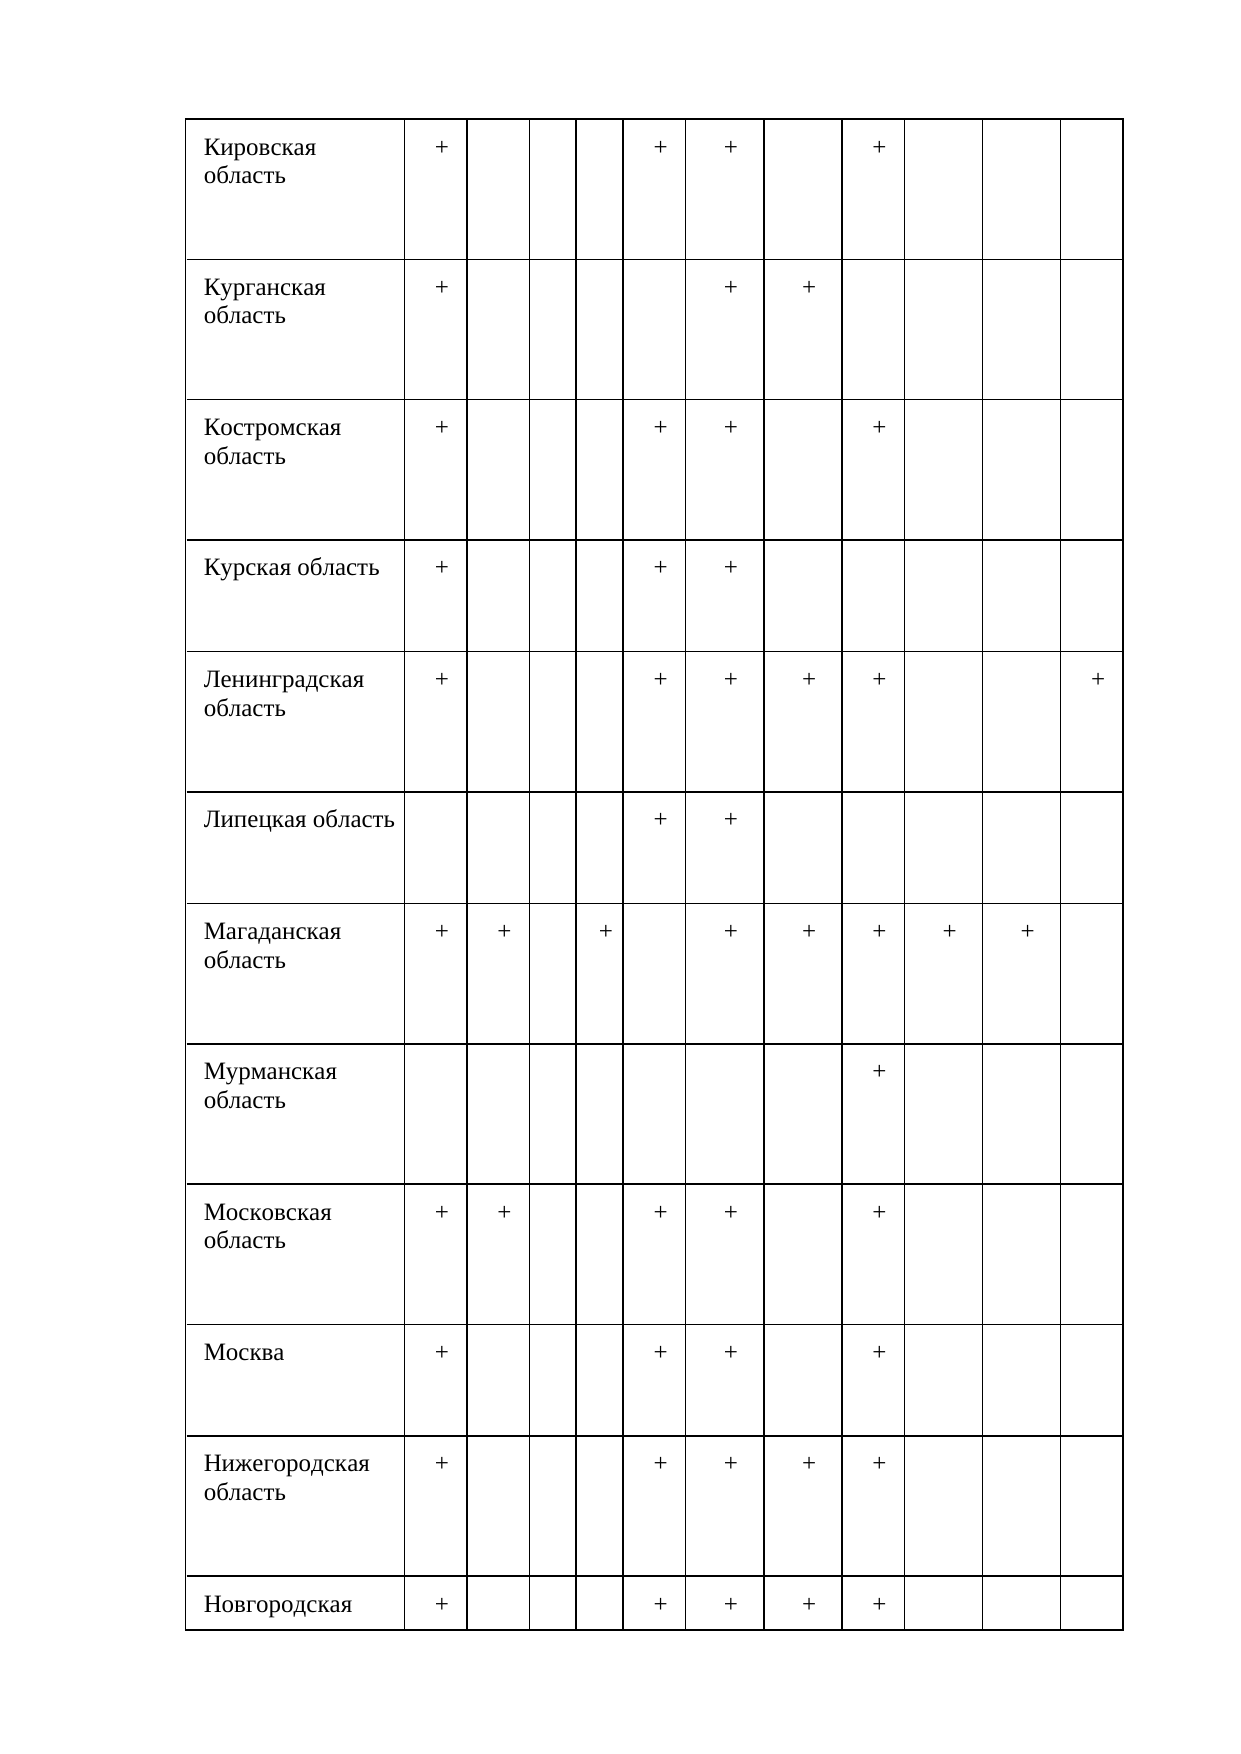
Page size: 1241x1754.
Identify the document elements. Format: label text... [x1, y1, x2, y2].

table_cell + [624, 1185, 685, 1323]
table_cell [765, 1325, 841, 1435]
table_cell [577, 1577, 622, 1629]
table_cell Нижегородская область [186, 1436, 404, 1575]
table_cell Липецкая область [186, 792, 404, 902]
table_cell [843, 793, 904, 902]
table_cell [468, 260, 529, 399]
table_cell [905, 793, 982, 902]
table_cell [905, 1437, 982, 1575]
table_cell [577, 1325, 622, 1435]
table_cell + [765, 260, 841, 399]
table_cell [186, 1576, 404, 1629]
table_cell + [577, 904, 622, 1043]
table_cell + [686, 1577, 763, 1629]
table_cell [577, 400, 622, 539]
table_cell [577, 1437, 622, 1575]
table_cell + [686, 1185, 763, 1323]
table_cell [577, 1185, 622, 1323]
table_cell [983, 1437, 1060, 1575]
table_cell [530, 1577, 575, 1629]
table_cell + [686, 120, 763, 258]
table_cell + [843, 904, 904, 1043]
table_cell [983, 120, 1060, 258]
table_cell + [624, 400, 685, 539]
table_cell [1061, 1325, 1122, 1435]
table_cell Магаданская область [186, 904, 404, 1043]
table_cell + [405, 1185, 466, 1323]
table_cell [1061, 120, 1122, 258]
table_cell [905, 1325, 982, 1435]
table_cell + [686, 541, 763, 651]
table_cell + [405, 1437, 466, 1575]
table_cell [468, 400, 529, 539]
table_cell [530, 1185, 575, 1323]
table_cell [905, 1045, 982, 1183]
table_cell [983, 541, 1060, 651]
table_cell + [905, 904, 982, 1043]
table_cell [1061, 260, 1122, 399]
table_cell [983, 1045, 1060, 1183]
table_cell [983, 1325, 1060, 1435]
table_cell Москва [186, 1325, 404, 1435]
table_cell + [624, 793, 685, 902]
table_cell [905, 400, 982, 539]
table_cell [577, 652, 622, 791]
table_cell [624, 1045, 685, 1183]
table_cell + [843, 1185, 904, 1323]
table_cell [765, 120, 841, 258]
table_cell [843, 260, 904, 399]
table_cell [577, 120, 622, 258]
table_cell [1061, 541, 1122, 651]
table_cell + [624, 1577, 685, 1629]
table_cell [905, 260, 982, 399]
table_cell [1061, 1185, 1122, 1323]
table_cell + [843, 1045, 904, 1183]
table_cell + [405, 400, 466, 539]
table_cell [1061, 1437, 1122, 1575]
table_cell Курская область [186, 540, 404, 651]
table_cell [530, 541, 575, 651]
table_cell [468, 652, 529, 791]
table_cell [843, 541, 904, 651]
table_cell + [983, 904, 1060, 1043]
table_cell + [686, 1325, 763, 1435]
table_cell + [843, 1325, 904, 1435]
table_cell + [624, 541, 685, 651]
table_cell + [405, 260, 466, 399]
table_cell [577, 541, 622, 651]
table_cell [405, 793, 466, 902]
table_cell [1061, 904, 1122, 1043]
table_cell + [686, 400, 763, 539]
table_cell + [624, 1437, 685, 1575]
table_cell [530, 400, 575, 539]
table_cell [765, 400, 841, 539]
table_cell Костромская область [186, 400, 404, 539]
table_cell [983, 1577, 1060, 1629]
table_cell [765, 1185, 841, 1323]
table_cell [765, 1045, 841, 1183]
table_cell + [405, 1577, 466, 1629]
table_cell [530, 1437, 575, 1575]
table_cell [468, 1045, 529, 1183]
table_cell [765, 793, 841, 902]
table_cell + [468, 1185, 529, 1323]
table_cell [530, 904, 575, 1043]
table_cell [1061, 400, 1122, 539]
table_cell + [405, 120, 466, 258]
table_cell [686, 1045, 763, 1183]
table_cell [530, 1045, 575, 1183]
table_cell + [843, 1437, 904, 1575]
table_cell + [1061, 652, 1122, 791]
table_cell Московская область [186, 1184, 404, 1323]
table_cell [468, 1437, 529, 1575]
table_cell [577, 793, 622, 902]
table_cell [530, 1325, 575, 1435]
table_cell [905, 1577, 982, 1629]
table_cell + [405, 904, 466, 1043]
table_cell [905, 652, 982, 791]
table_cell + [686, 652, 763, 791]
table_cell [905, 120, 982, 258]
table_cell + [686, 260, 763, 399]
table_cell [468, 1577, 529, 1629]
table_cell + [468, 904, 529, 1043]
table_cell + [686, 1437, 763, 1575]
table_cell + [624, 652, 685, 791]
table_cell + [405, 652, 466, 791]
table_cell + [765, 1437, 841, 1575]
table_cell [905, 1185, 982, 1323]
table_cell Мурманская область [186, 1044, 404, 1183]
table_cell Курганская область [186, 260, 404, 399]
table_cell + [624, 120, 685, 258]
table_cell [468, 120, 529, 258]
table_cell + [843, 120, 904, 258]
table_cell [530, 793, 575, 902]
table_cell [905, 541, 982, 651]
table_cell [983, 400, 1060, 539]
table_cell [577, 260, 622, 399]
table_cell [983, 652, 1060, 791]
table_cell [468, 1325, 529, 1435]
table_cell + [686, 904, 763, 1043]
table_cell [983, 793, 1060, 902]
table_cell [1061, 1577, 1122, 1629]
table_cell + [686, 793, 763, 902]
table_cell + [765, 652, 841, 791]
table_cell + [405, 1325, 466, 1435]
table_cell [983, 1185, 1060, 1323]
table_cell [765, 541, 841, 651]
table_cell [624, 260, 685, 399]
table_cell Ленинградская область [186, 652, 404, 791]
table_cell + [843, 652, 904, 791]
table_cell [468, 541, 529, 651]
table_cell [530, 652, 575, 791]
table_cell + [843, 400, 904, 539]
table_cell [1061, 1045, 1122, 1183]
table_cell + [624, 1325, 685, 1435]
table_cell [983, 260, 1060, 399]
table_cell [405, 1045, 466, 1183]
table_cell + [765, 904, 841, 1043]
table_cell + [405, 541, 466, 651]
table_cell [530, 120, 575, 258]
table_cell + [843, 1577, 904, 1629]
table_cell [577, 1045, 622, 1183]
table_cell Кировская область [186, 120, 404, 258]
table_cell [530, 260, 575, 399]
table_cell + [765, 1577, 841, 1629]
table_cell [468, 793, 529, 902]
table_cell [1061, 793, 1122, 902]
table_cell [624, 904, 685, 1043]
